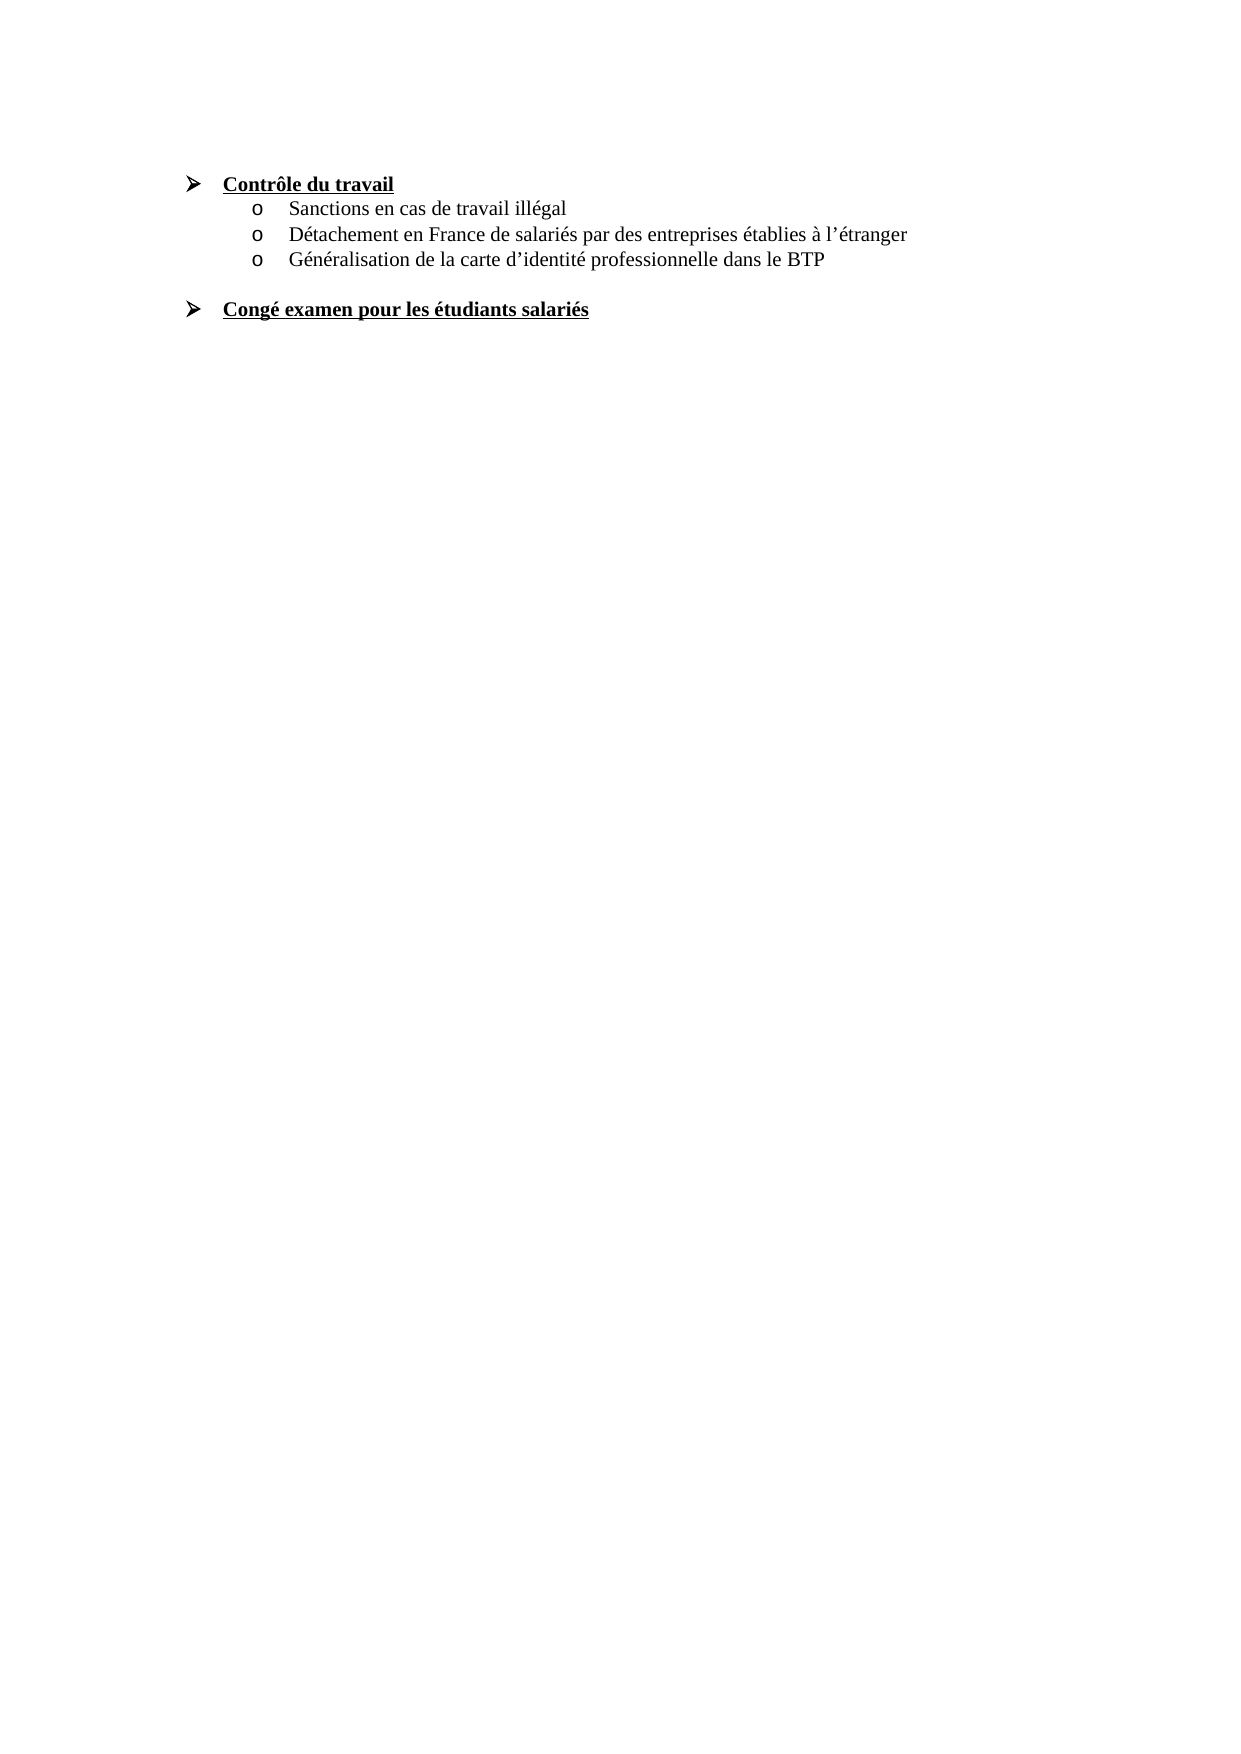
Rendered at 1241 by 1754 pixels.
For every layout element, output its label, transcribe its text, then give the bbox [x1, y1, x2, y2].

list Contrôle du travail [185, 172, 1093, 196]
list Détachement en France de salariés par des entreprises établies à l’étranger [251, 221, 1093, 247]
list Congé examen pour les étudiants salariés [185, 297, 1093, 321]
list Généralisation de la carte d’identité professionnelle dans le BTP [251, 247, 1093, 273]
list Sanctions en cas de travail illégal [251, 196, 1093, 221]
